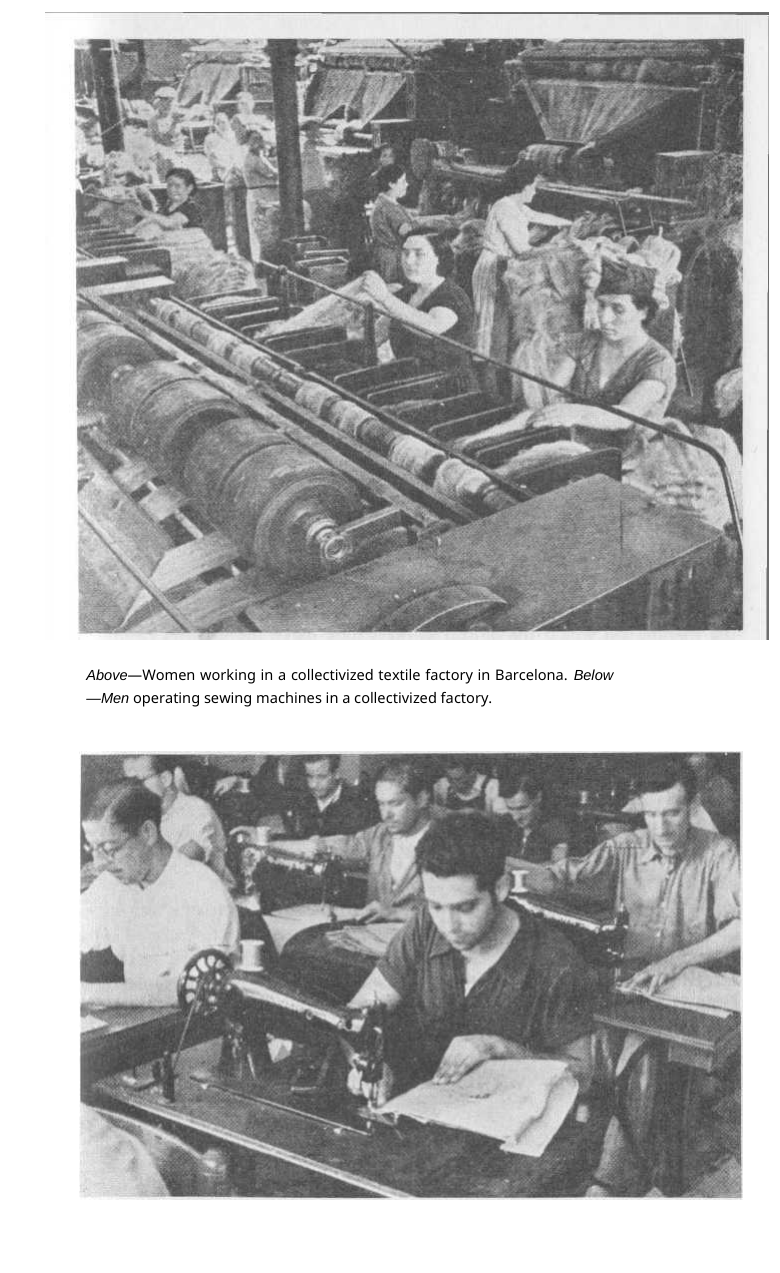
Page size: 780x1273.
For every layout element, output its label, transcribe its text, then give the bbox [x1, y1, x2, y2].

text Above—Women working in a collectivized textile factory in Barcelona. Below—Men operating sewing machines in a collectivized factory. [86, 662, 613, 708]
picture [45, 12, 769, 640]
picture [79, 751, 743, 1200]
